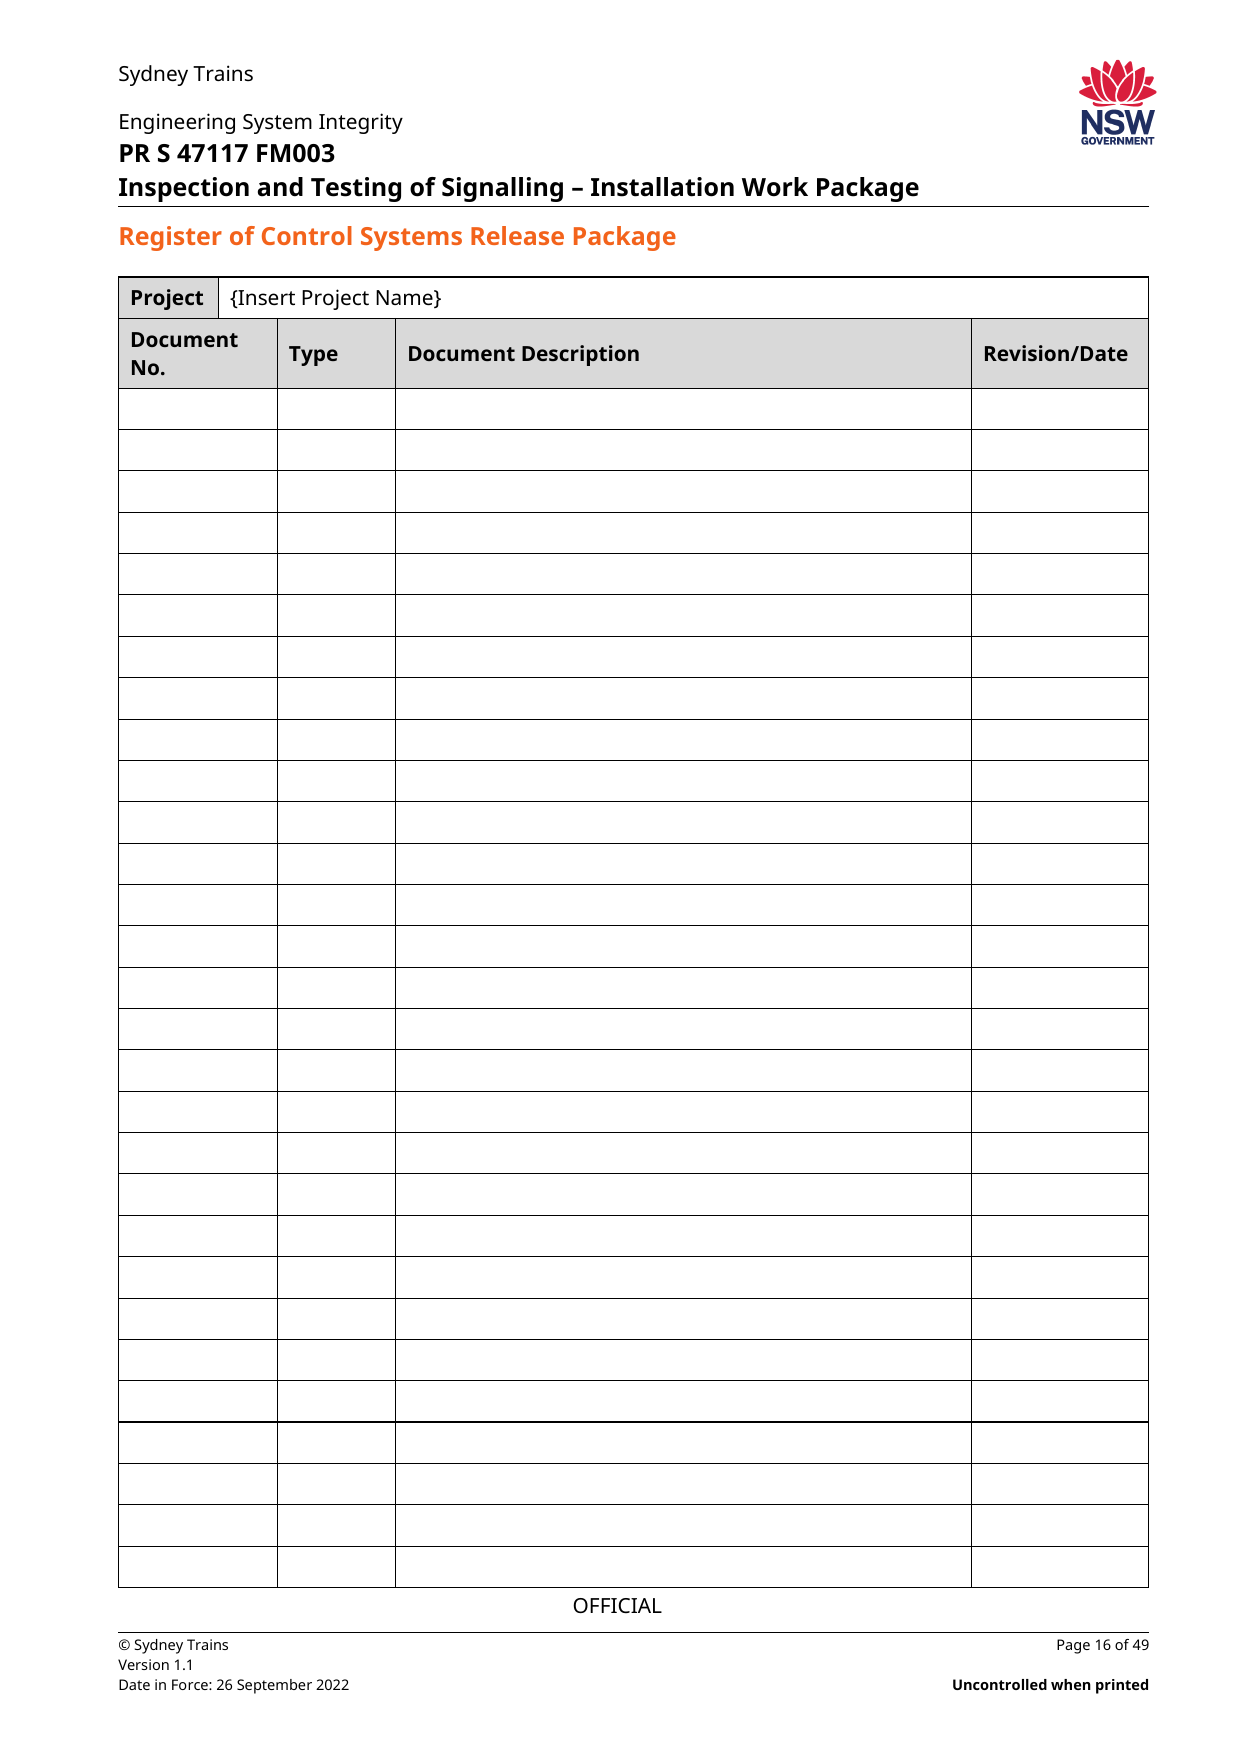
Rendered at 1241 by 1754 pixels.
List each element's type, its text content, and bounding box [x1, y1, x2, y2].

table_cell [396, 1505, 971, 1546]
table_cell [119, 1009, 277, 1049]
table_cell [972, 844, 1148, 884]
table_cell Type [278, 319, 395, 388]
table_cell [396, 1174, 971, 1215]
table_cell [972, 1340, 1148, 1380]
table_cell [119, 1340, 277, 1380]
table_cell [119, 926, 277, 967]
table_cell [119, 1299, 277, 1339]
picture [1077, 59, 1158, 146]
table_cell [972, 926, 1148, 967]
table_cell [278, 1092, 395, 1132]
table_cell [119, 844, 277, 884]
table_cell [278, 1299, 395, 1339]
table_cell [278, 761, 395, 801]
table_cell [972, 1009, 1148, 1049]
table_cell [278, 595, 395, 636]
table_cell [972, 1174, 1148, 1215]
table_cell [119, 720, 277, 760]
table_cell [119, 554, 277, 594]
table_cell [972, 1092, 1148, 1132]
table_cell [278, 844, 395, 884]
table_cell [396, 1381, 971, 1421]
table_cell [972, 430, 1148, 470]
table_cell [278, 678, 395, 718]
table_cell [972, 678, 1148, 718]
table_cell [278, 1133, 395, 1173]
table_cell [119, 1133, 277, 1173]
table_cell [396, 678, 971, 718]
table_cell [972, 389, 1148, 429]
table_cell [278, 1505, 395, 1546]
table_cell [972, 1299, 1148, 1339]
table_cell Document No. [119, 319, 277, 388]
table_cell [119, 1050, 277, 1091]
table_cell [396, 1464, 971, 1504]
table_cell [278, 637, 395, 677]
table_cell [278, 1009, 395, 1049]
table_cell [119, 1505, 277, 1546]
table_cell [278, 1174, 395, 1215]
table_cell [972, 513, 1148, 553]
table_cell [396, 1050, 971, 1091]
table_cell [278, 1464, 395, 1504]
table_cell [972, 1464, 1148, 1504]
table_cell [396, 1547, 971, 1587]
table_cell [972, 554, 1148, 594]
table_cell [278, 430, 395, 470]
table_cell [972, 968, 1148, 1008]
table_cell [278, 1423, 395, 1463]
table_cell [278, 1216, 395, 1256]
table_cell [278, 802, 395, 842]
table_cell [396, 1299, 971, 1339]
table_cell [278, 513, 395, 553]
table_cell [972, 1381, 1148, 1421]
table_cell [396, 513, 971, 553]
table_cell [396, 595, 971, 636]
table_cell [396, 1423, 971, 1463]
table_cell [972, 637, 1148, 677]
table_cell [278, 471, 395, 512]
table_cell [278, 720, 395, 760]
table_cell [396, 844, 971, 884]
table_cell [278, 1257, 395, 1297]
table_cell [396, 1340, 971, 1380]
table_cell [119, 1381, 277, 1421]
table_cell [396, 802, 971, 842]
table_cell [396, 389, 971, 429]
table_cell [396, 1257, 971, 1297]
table_cell [396, 637, 971, 677]
table_cell [119, 595, 277, 636]
table_cell [119, 678, 277, 718]
table_cell [278, 1547, 395, 1587]
table_cell [972, 1050, 1148, 1091]
table_cell [119, 637, 277, 677]
table_cell [972, 1547, 1148, 1587]
table_cell [972, 802, 1148, 842]
table_cell [972, 885, 1148, 925]
table_cell [972, 595, 1148, 636]
table_header Project [119, 278, 218, 318]
table_cell [119, 1257, 277, 1297]
table_cell [396, 554, 971, 594]
table_cell [396, 968, 971, 1008]
table_cell [972, 471, 1148, 512]
table_cell [278, 1340, 395, 1380]
table_cell [396, 720, 971, 760]
table_cell [119, 1174, 277, 1215]
table_cell [119, 513, 277, 553]
table_cell [972, 761, 1148, 801]
table_cell [396, 1009, 971, 1049]
table_cell [278, 968, 395, 1008]
table_header {Insert Project Name} [219, 278, 1148, 318]
table_cell [972, 1505, 1148, 1546]
table_cell Revision/Date [972, 319, 1148, 388]
table_cell Document Description [396, 319, 971, 388]
table_cell [972, 1257, 1148, 1297]
table_cell [278, 885, 395, 925]
table_cell [119, 471, 277, 512]
table_cell [119, 1423, 277, 1463]
table_cell [972, 720, 1148, 760]
table_cell [119, 761, 277, 801]
table_cell [119, 389, 277, 429]
table_cell [972, 1216, 1148, 1256]
table_cell [972, 1423, 1148, 1463]
table_cell [972, 1133, 1148, 1173]
table_cell [396, 1216, 971, 1256]
table_cell [278, 554, 395, 594]
table_cell [278, 1050, 395, 1091]
table_cell [278, 926, 395, 967]
table_cell [119, 802, 277, 842]
table_cell [278, 389, 395, 429]
table_cell [119, 1464, 277, 1504]
table_cell [396, 471, 971, 512]
table_cell [119, 430, 277, 470]
table_cell [119, 885, 277, 925]
table_cell [396, 761, 971, 801]
table_cell [396, 430, 971, 470]
table_cell [119, 1092, 277, 1132]
table_cell [396, 885, 971, 925]
table_cell [119, 1216, 277, 1256]
table_cell [396, 1133, 971, 1173]
table_cell [119, 968, 277, 1008]
table_cell [278, 1381, 395, 1421]
title Register of Control Systems Release Package [118, 218, 1122, 252]
table_cell [119, 1547, 277, 1587]
table_cell [396, 926, 971, 967]
table_cell [396, 1092, 971, 1132]
